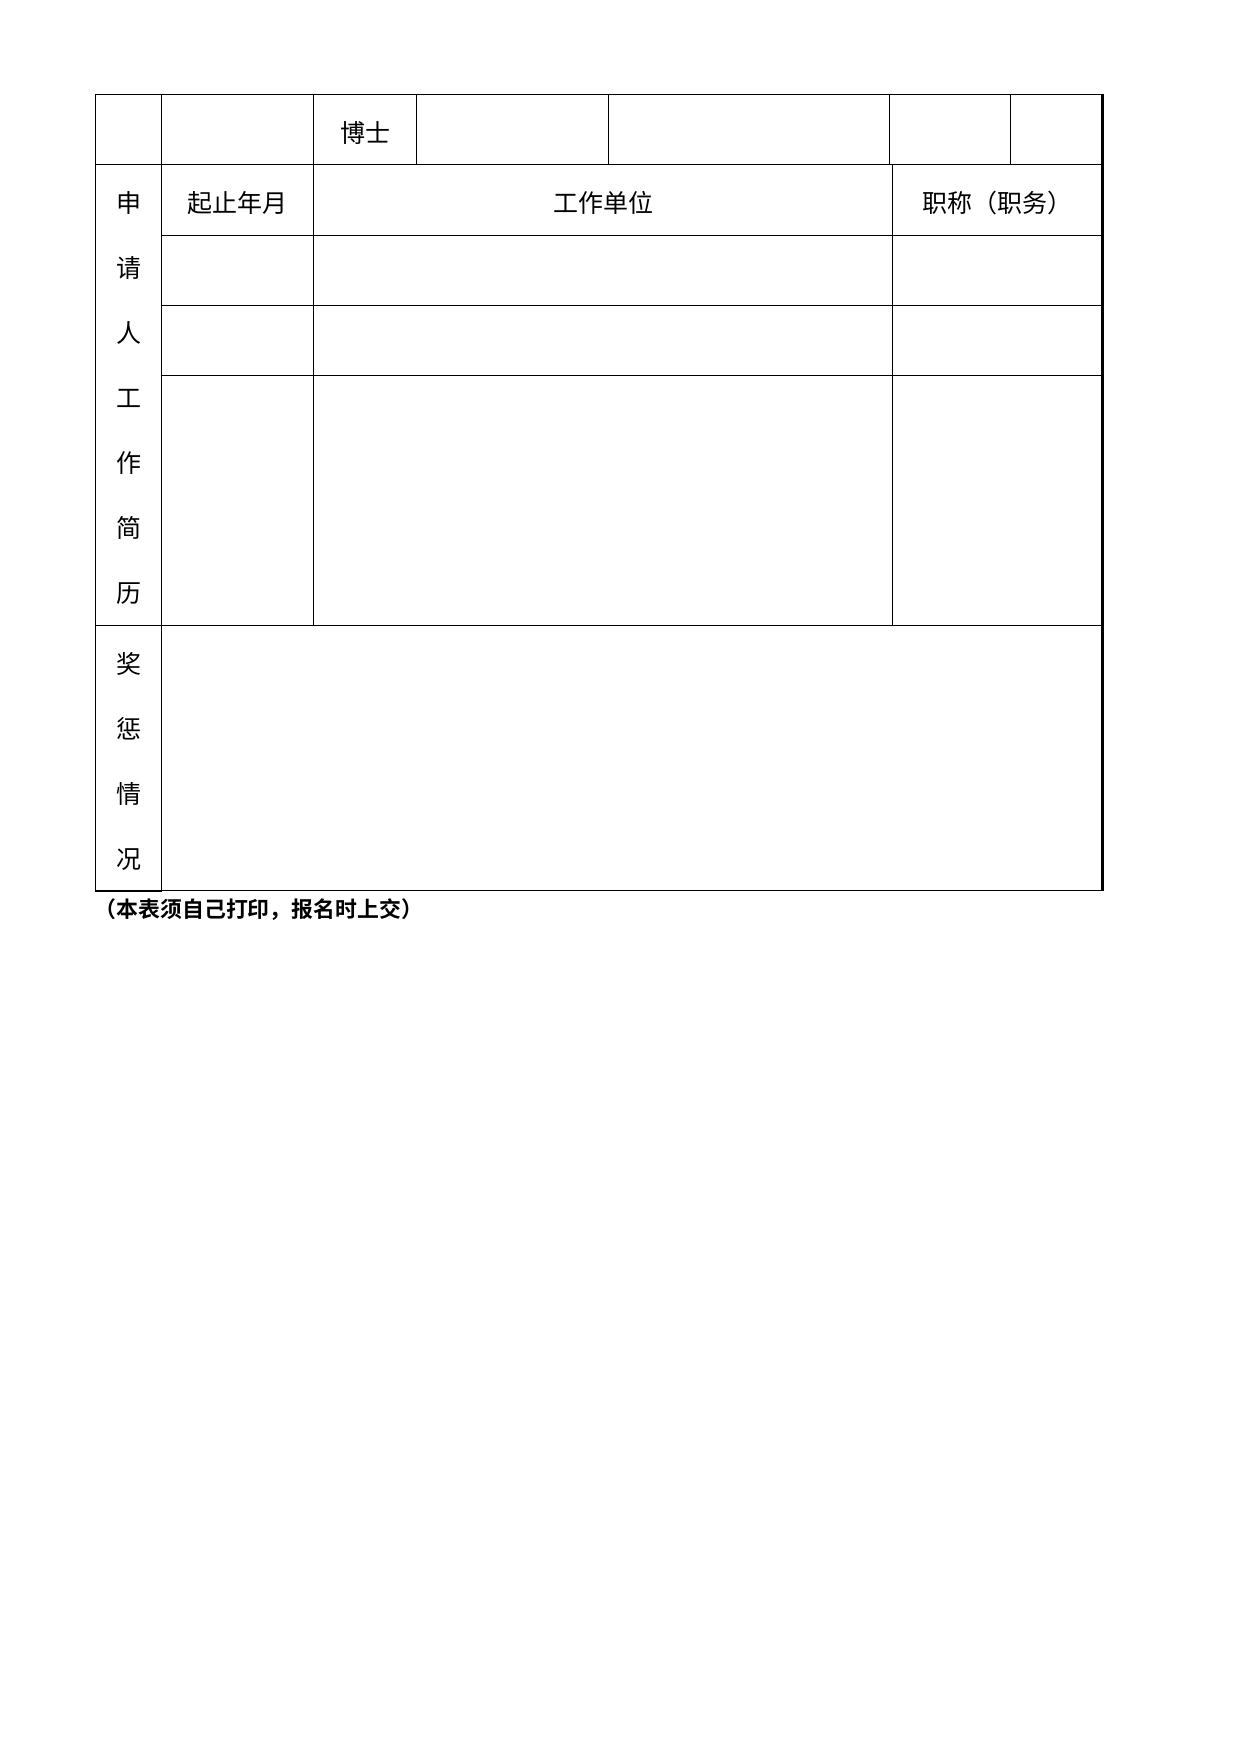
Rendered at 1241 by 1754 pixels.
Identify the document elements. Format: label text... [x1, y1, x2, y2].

table_cell [314, 306, 892, 375]
table_cell [314, 376, 892, 624]
table_cell [162, 95, 313, 164]
table_cell [314, 236, 892, 305]
table_cell [893, 376, 1101, 624]
table_cell [162, 376, 313, 624]
table_cell 博士 [314, 95, 416, 164]
table_cell [1011, 95, 1101, 164]
table_cell [893, 306, 1101, 375]
text （本表须自己打印，报名时上交） [94, 892, 1146, 924]
table_cell [893, 236, 1101, 305]
table_cell 职称（职务） [893, 165, 1101, 234]
table_cell [890, 95, 1010, 164]
table_cell 工作单位 [314, 165, 892, 234]
table_cell 申请人工作简历 [96, 165, 161, 624]
table_cell 起止年月 [162, 165, 313, 234]
table_cell [162, 626, 1101, 890]
table_cell [609, 95, 889, 164]
table_cell [162, 306, 313, 375]
table_cell [162, 236, 313, 305]
table_cell 奖惩情况 [96, 626, 161, 890]
table_cell [417, 95, 608, 164]
